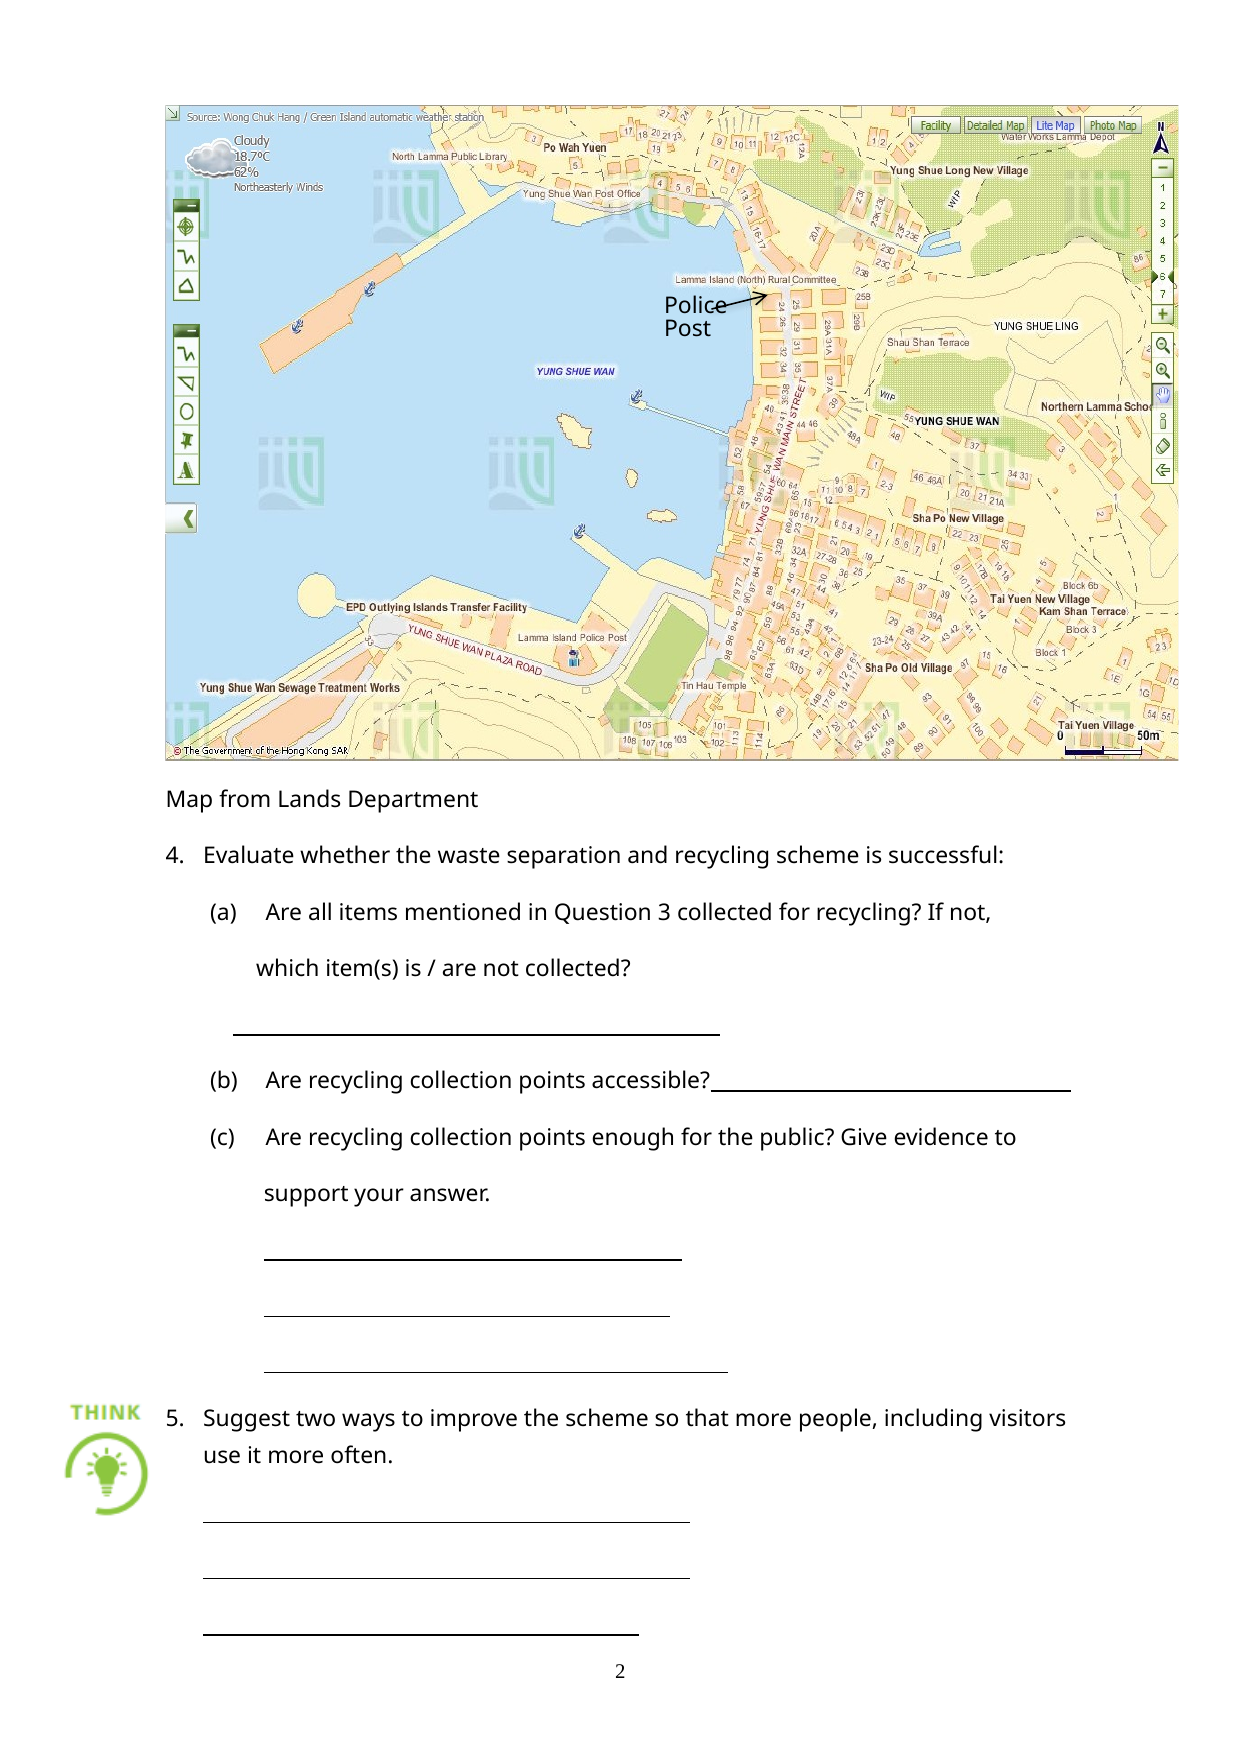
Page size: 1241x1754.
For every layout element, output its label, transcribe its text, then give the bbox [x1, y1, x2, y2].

list Are recycling collection points accessible? [210, 1061, 1075, 1099]
list Evaluate whether the waste separation and recycling scheme is successful: [165, 836, 1075, 874]
list support your answer. [218, 1174, 1075, 1211]
text Map from Lands Department [165, 780, 1075, 818]
list Are recycling collection points enough for the public? Give evidence to [210, 1118, 1075, 1155]
picture [22, 1385, 194, 1534]
list Are all items mentioned in Question 3 collected for recycling? If not, [210, 893, 1075, 930]
text which item(s) is / are not collected? [210, 949, 1075, 986]
picture [165, 105, 1179, 761]
list Suggest two ways to improve the scheme so that more people, including visitors use it more often. [165, 1399, 1075, 1474]
